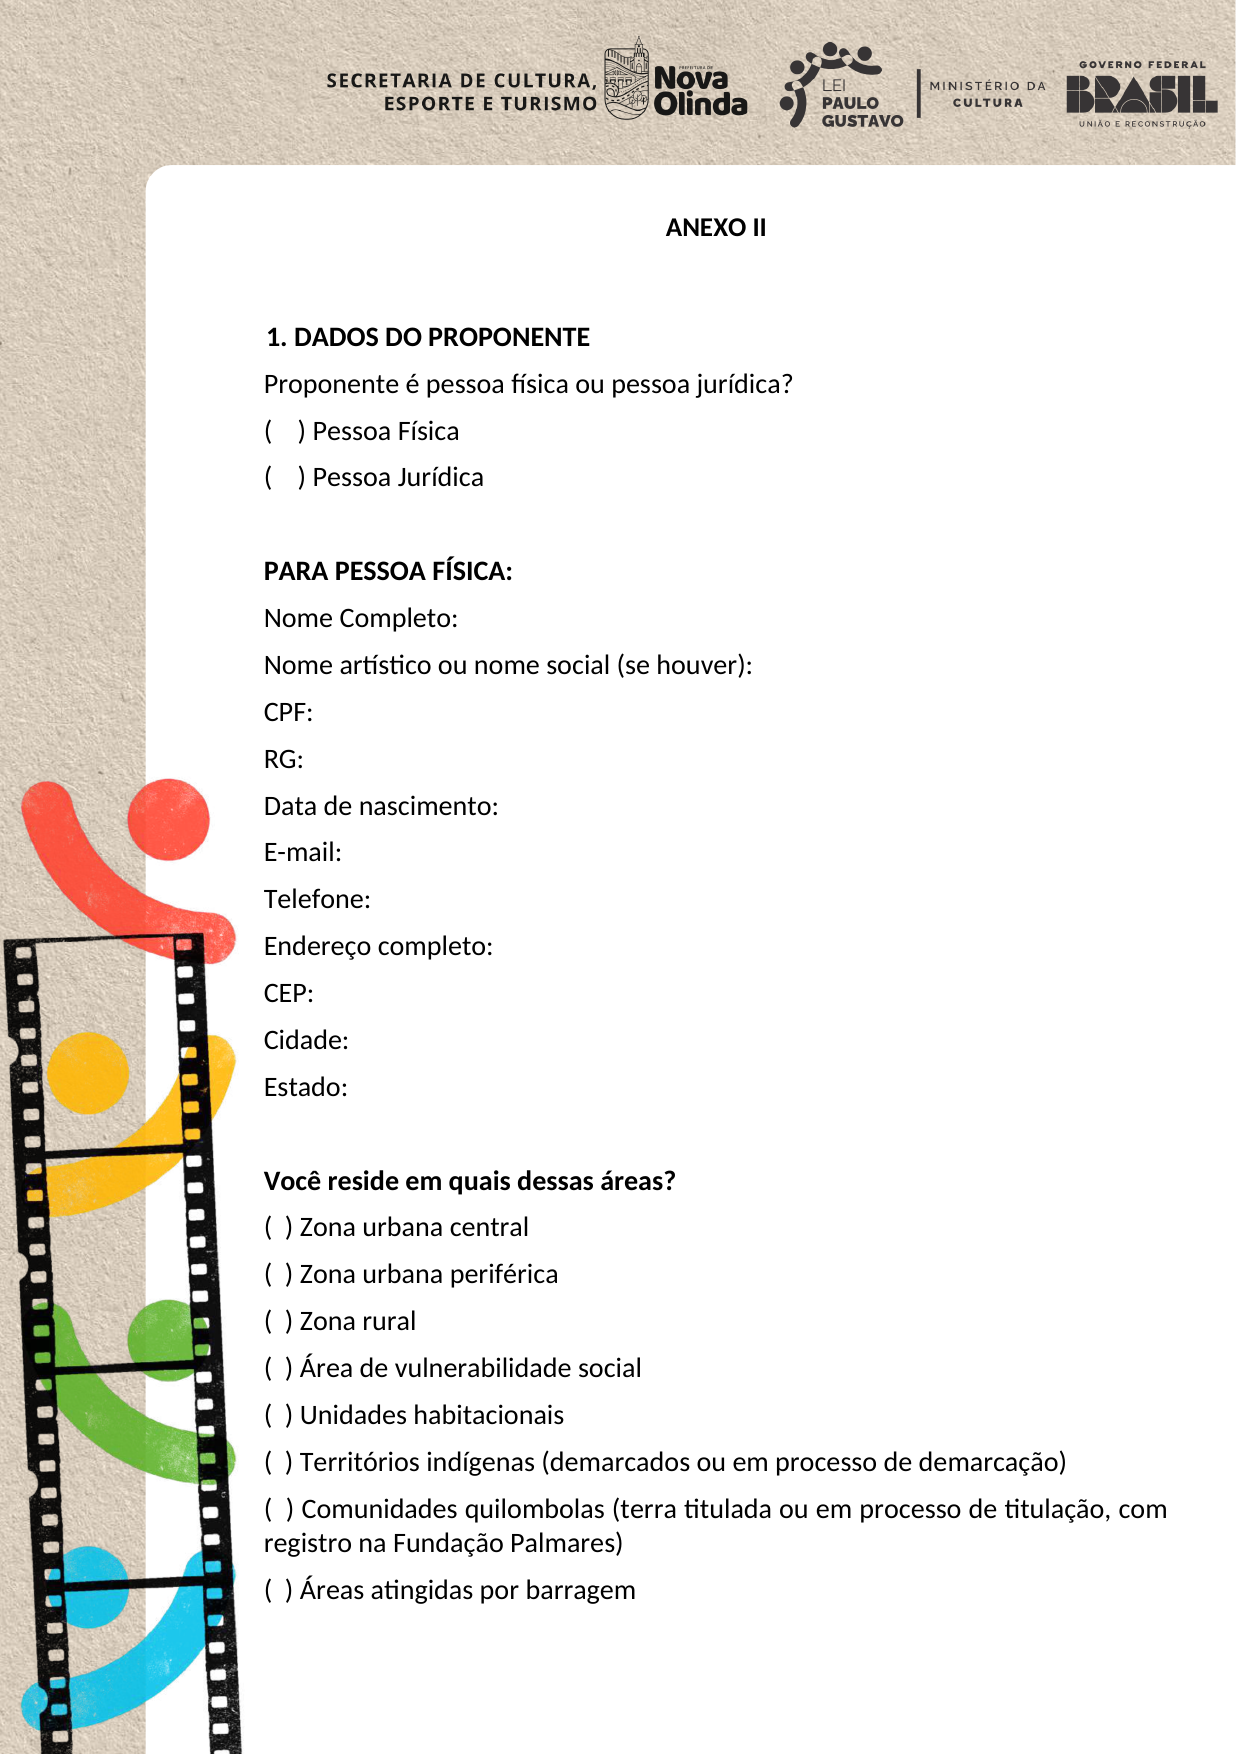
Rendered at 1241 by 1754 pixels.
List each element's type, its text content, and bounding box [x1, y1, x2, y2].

text CPF: [263, 694, 1169, 728]
text ( ) Pessoa Física [263, 413, 1169, 447]
text ( ) Zona urbana central [263, 1209, 1169, 1244]
text ( ) Área de vulnerabilidade social [263, 1350, 1169, 1384]
text RG: [263, 741, 1169, 775]
text ( ) Territórios indígenas (demarcados ou em processo de demarcação) [263, 1444, 1169, 1478]
picture [0, 0, 1239, 1754]
text ( ) Pessoa Jurídica [263, 459, 1169, 494]
text Telefone: [263, 881, 1169, 916]
text E-mail: [263, 834, 1169, 869]
text CEP: [263, 975, 1169, 1009]
text Endereço completo: [263, 928, 1169, 963]
text Nome Completo: [263, 600, 1169, 634]
text ( ) Zona rural [263, 1303, 1169, 1338]
text PARA PESSOA FÍSICA: [263, 553, 1169, 588]
text Estado: [263, 1069, 1169, 1103]
text Proponente é pessoa física ou pessoa jurídica? [263, 366, 1169, 400]
text ( ) Unidades habitacionais [263, 1397, 1169, 1431]
text Você reside em quais dessas áreas? [263, 1163, 1169, 1197]
text 1. DADOS DO PROPONENTE [263, 319, 1169, 353]
text Cidade: [263, 1022, 1169, 1056]
text ( ) Áreas atingidas por barragem [263, 1572, 1169, 1606]
text ( ) Comunidades quilombolas (terra titulada ou em processo de titulação, com registro na Fundação Palmares) [263, 1491, 1169, 1559]
text ( ) Zona urbana periférica [263, 1256, 1169, 1291]
text Nome artístico ou nome social (se houver): [263, 647, 1169, 681]
text Data de nascimento: [263, 788, 1169, 822]
text ANEXO II [251, 210, 1181, 243]
